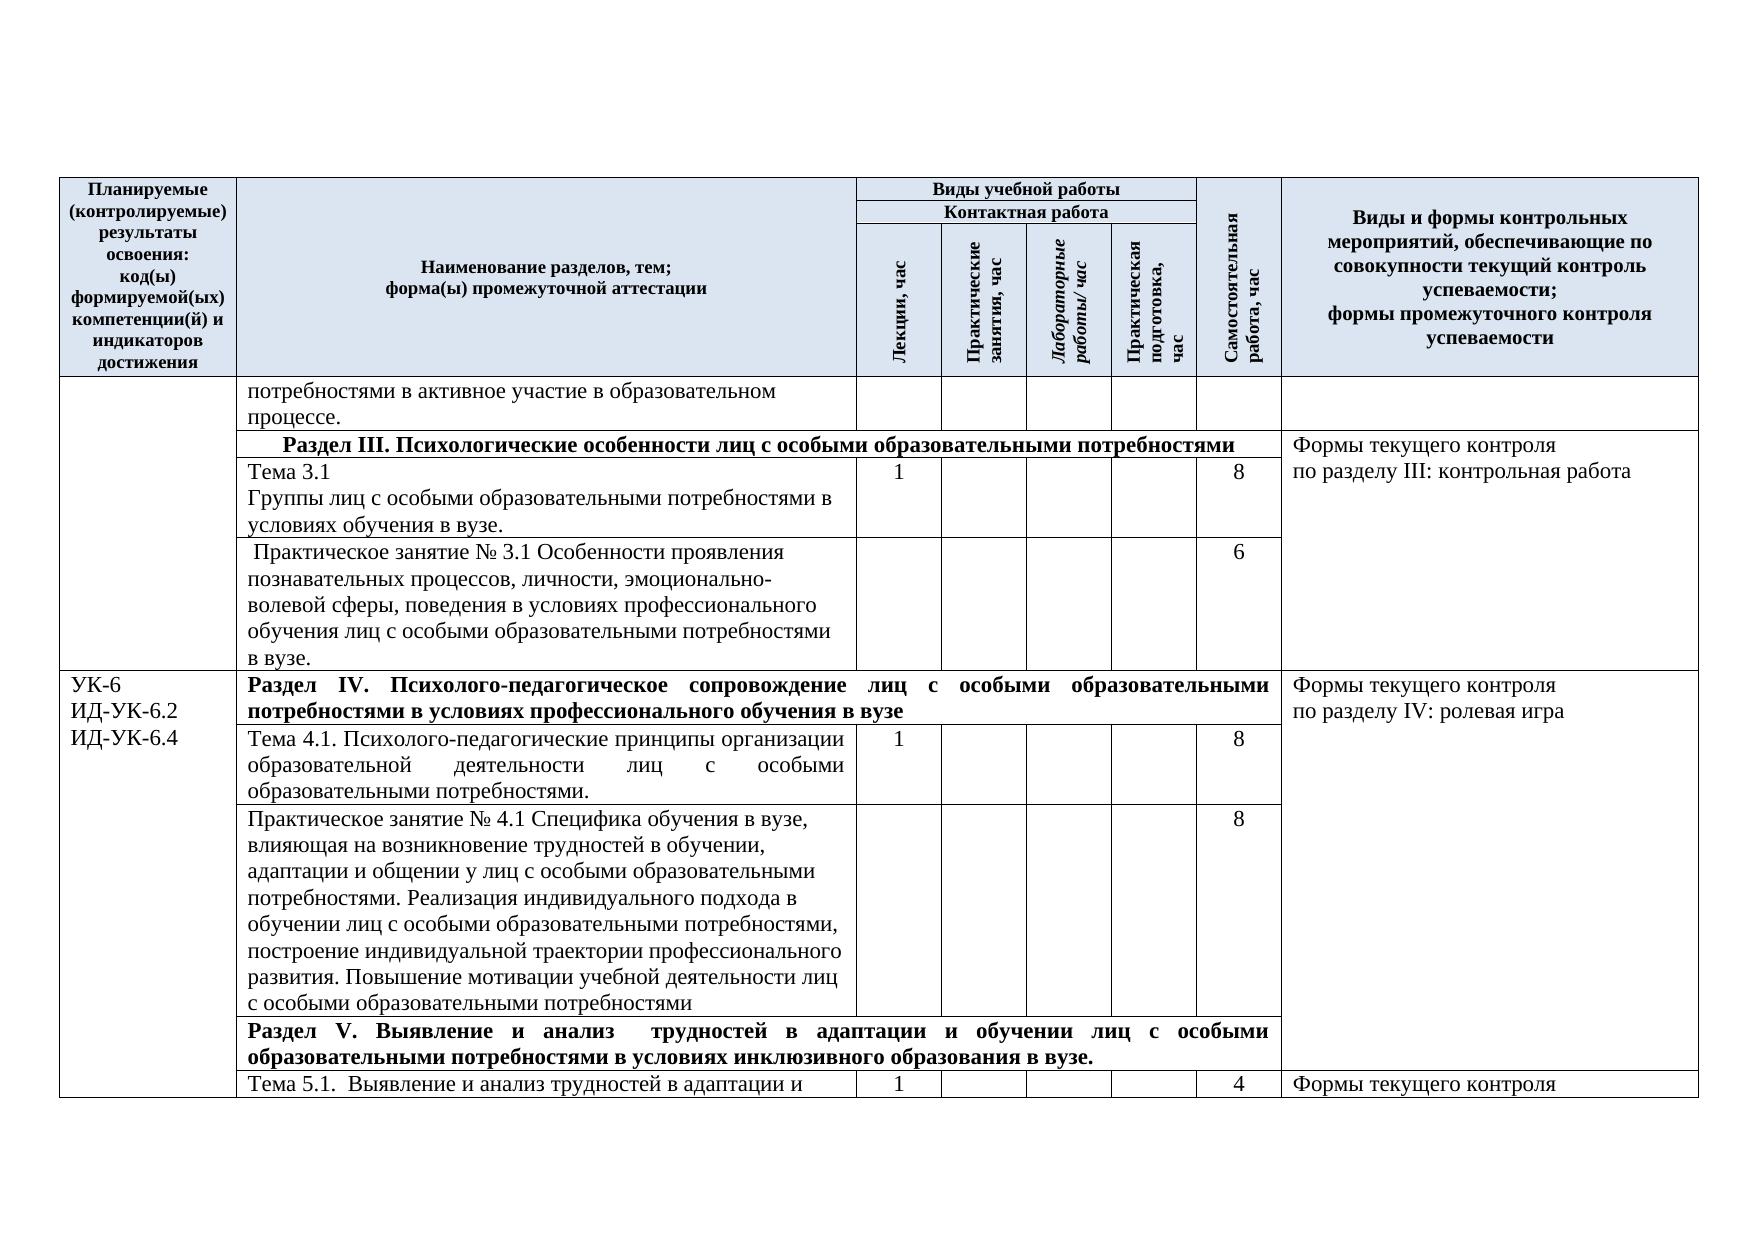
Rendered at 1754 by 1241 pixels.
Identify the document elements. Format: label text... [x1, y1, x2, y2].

table_cell УК-6 ИД-УК-6.2 ИД-УК-6.4 [60, 671, 236, 1097]
table_cell Формы текущего контроля по разделу III: контрольная работа [1282, 431, 1698, 670]
table_cell Практические занятия, час [942, 224, 1026, 376]
table_cell Практическое занятие № 4.1 Специфика обучения в вузе, влияющая на возникновение трудностей в обучении, адаптации и общении у лиц с особыми образовательными потребностями. Реализация индивидуального подхода в обучении лиц с особыми образовательными потребностями, построение индивидуальной траектории профессионального развития. Повышение мотивации учебной деятельности лиц с особыми образовательными потребностями [237, 805, 856, 1016]
table_header Наименование разделов, тем; форма(ы) промежуточной аттестации [237, 178, 856, 376]
table_cell [857, 377, 941, 430]
table_cell Практическое занятие № 3.1 Особенности проявления познавательных процессов, личности, эмоционально-волевой сферы, поведения в условиях профессионального обучения лиц с особыми образовательными потребностями в вузе. [237, 538, 856, 670]
table_cell Тема 3.1 Группы лиц с особыми образовательными потребностями в условиях обучения в вузе. [237, 458, 856, 537]
table_cell [1112, 458, 1196, 537]
table_cell [942, 538, 1026, 670]
table_cell [942, 458, 1026, 537]
table_cell 1 [857, 725, 941, 804]
table_cell Формы текущего контроля по разделу IV: ролевая игра [1282, 671, 1698, 1069]
table_cell [857, 538, 941, 670]
table_cell 1 [857, 1071, 941, 1097]
table_cell [1027, 725, 1111, 804]
table_cell Тема 5.1. Выявление и анализ трудностей в адаптации и обучении лиц с особыми образовательными потребностями в условиях инклюзивного образования в вузе. [237, 1071, 856, 1097]
table_header Планируемые (контролируемые) результаты освоения: код(ы) формируемой(ых) компетенции(й) и индикаторов достижения компетенций [60, 178, 236, 376]
table_cell [1112, 1071, 1196, 1097]
table_cell [857, 805, 941, 1016]
table_cell [1112, 725, 1196, 804]
table_cell [1112, 805, 1196, 1016]
table_header Самостоятельная работа, час [1197, 178, 1281, 376]
table_header Виды учебной работы [857, 178, 1196, 200]
table_cell [942, 377, 1026, 430]
table_cell Формы текущего контроля по разделу V: доклад [1282, 1071, 1698, 1097]
table_cell [1027, 805, 1111, 1016]
table_cell Раздел III. Психологические особенности лиц с особыми образовательными потребностями [237, 431, 1281, 457]
table_cell Тема 4.1. Психолого-педагогические принципы организации образовательной деятельности лиц с особыми образовательными потребностями. [237, 725, 856, 804]
table_cell 6 [1197, 538, 1281, 670]
table_cell х [1197, 377, 1281, 430]
table_cell [1112, 377, 1196, 430]
table_cell [942, 805, 1026, 1016]
table_cell 4 [1197, 1071, 1281, 1097]
table_cell Контактная работа [857, 201, 1196, 222]
table_cell [1112, 538, 1196, 670]
table_cell Лабораторные работы/ час [1027, 224, 1111, 376]
table_cell 8 [1197, 458, 1281, 537]
table_cell Раздел V. Выявление и анализ трудностей в адаптации и обучении лиц с особыми образовательными потребностями в условиях инклюзивного образования в вузе. [237, 1017, 1281, 1069]
table_cell [1027, 538, 1111, 670]
table_cell Раздел IV. Психолого-педагогическое сопровождение лиц с особыми образовательными потребностями в условиях профессионального обучения в вузе [237, 671, 1281, 724]
table_cell [942, 725, 1026, 804]
table_cell [1027, 377, 1111, 430]
table_cell Практическая подготовка, час [1112, 224, 1196, 376]
table_cell Лекции, час [857, 224, 941, 376]
table_cell Практическое занятие № 2.1 Вовлечение лиц с особыми образовательными потребностями в активное участие в образовательном процессе. [237, 377, 856, 430]
table_cell [1027, 458, 1111, 537]
table_cell 8 [1197, 725, 1281, 804]
table_header Виды и формы контрольных мероприятий, обеспечивающие по совокупности текущий контроль успеваемости; формы промежуточного контроля успеваемости [1282, 178, 1698, 376]
table_cell 8 [1197, 805, 1281, 1016]
table_cell 1 [857, 458, 941, 537]
table_cell [1027, 1071, 1111, 1097]
table_cell [942, 1071, 1026, 1097]
